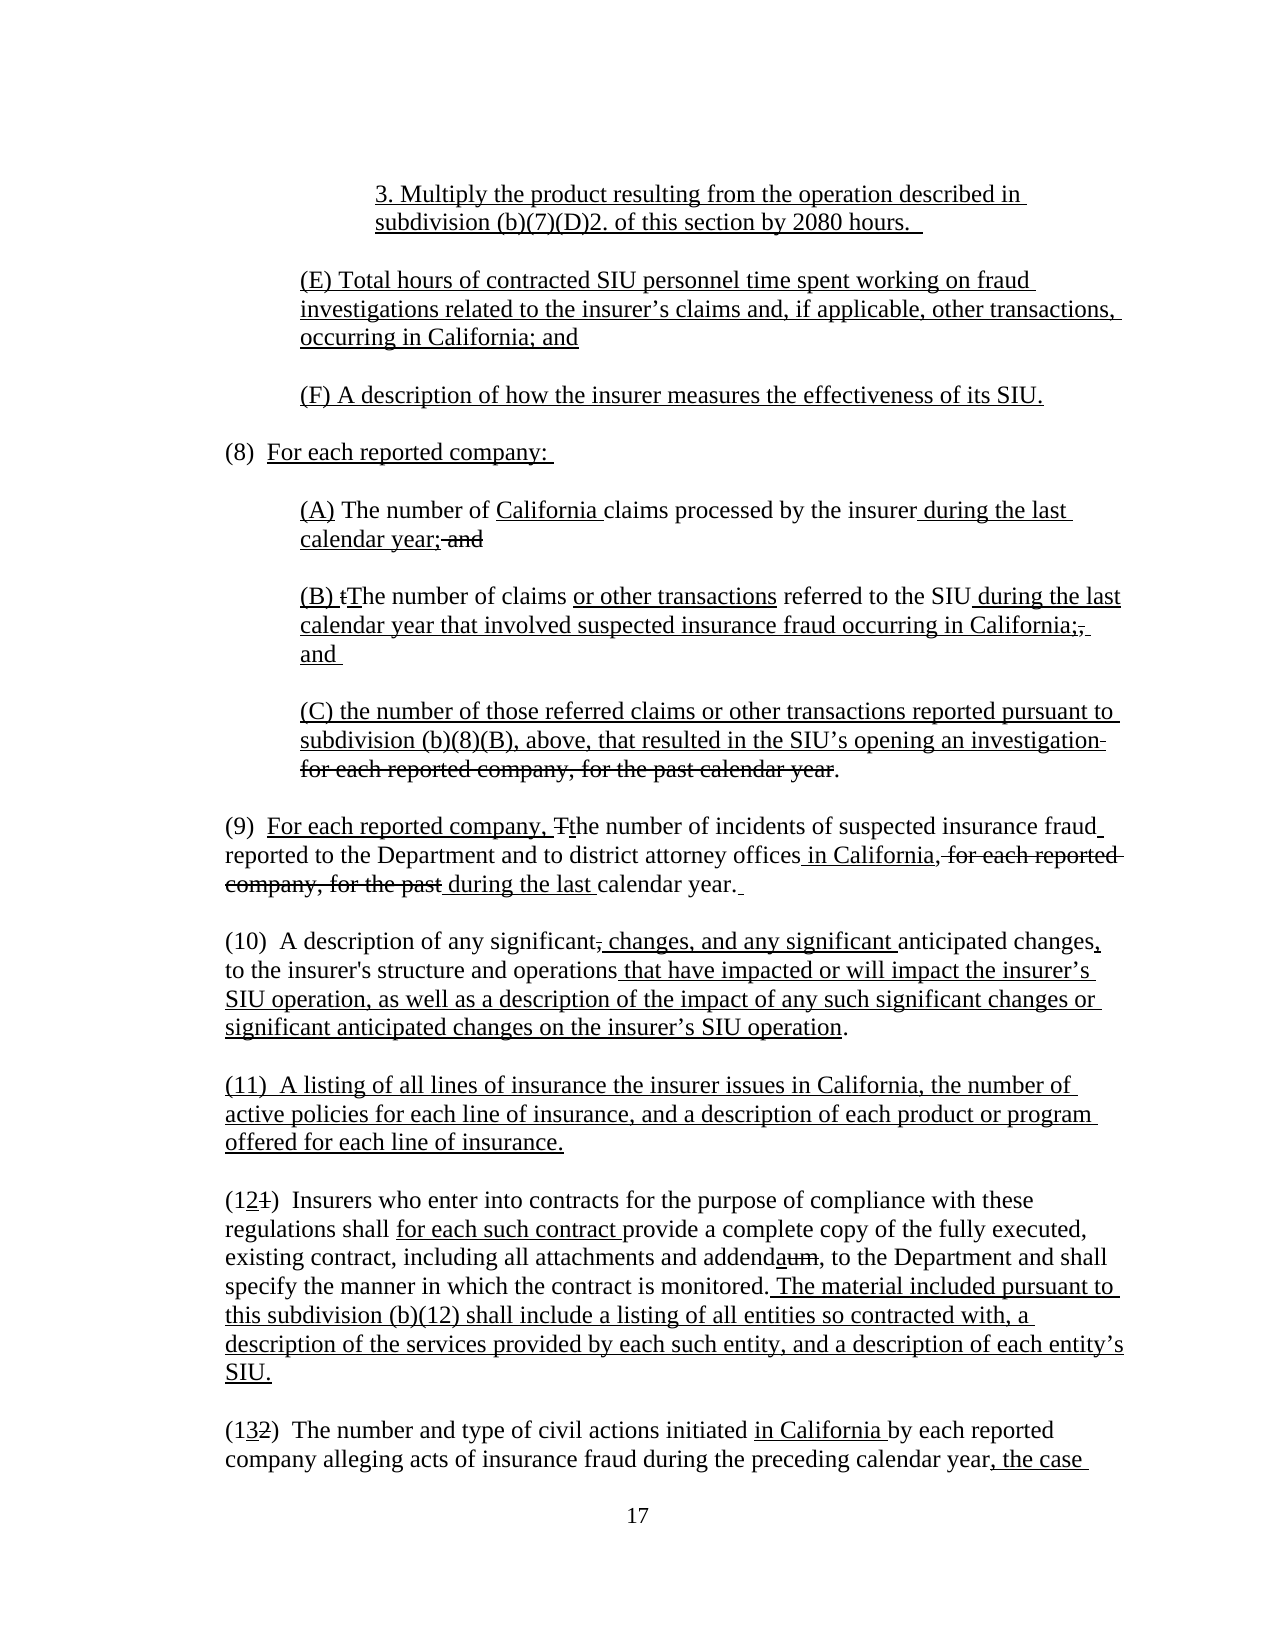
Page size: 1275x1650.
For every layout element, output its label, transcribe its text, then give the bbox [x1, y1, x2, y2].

text (A) The number of California claims processed by the insurer during the last calendar year; and [300, 495, 1125, 552]
text (11) A listing of all lines of insurance the insurer issues in California, the number of active policies for each line of insurance, and a description of each product or program offered for each line of insurance. [225, 1070, 1125, 1156]
text 3. Multiply the product resulting from the operation described in subdivision (b)(7)(D)2. of this section by 2080 hours. [375, 179, 1125, 236]
text (C) the number of those referred claims or other transactions reported pursuant to subdivision (b)(8)(B), above, that resulted in the SIU’s opening an investigation for each reported company, for the past calendar year. [300, 696, 1125, 782]
text (9) For each reported company, Tthe number of incidents of suspected insurance fraud reported to the Department and to district attorney offices in California, for each reported company, for the past during the last calendar year. [225, 811, 1125, 897]
text (B) tThe number of claims or other transactions referred to the SIU during the last calendar year that involved suspected insurance fraud occurring in California;, and [300, 581, 1125, 667]
text (121) Insurers who enter into contracts for the purpose of compliance with these regulations shall for each such contract provide a complete copy of the fully executed, existing contract, including all attachments and addendaum, to the Department and shall specify the manner in which the contract is monitored. The material included pursuant to this subdivision (b)(12) shall include a listing of all entities so contracted with, a description of the services provided by each such entity, and a description of each entity’s SIU. [225, 1185, 1125, 1386]
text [225, 1415, 1125, 1472]
text (8) For each reported company: [225, 437, 1125, 466]
text (E) Total hours of contracted SIU personnel time spent working on fraud investigations related to the insurer’s claims and, if applicable, other transactions, occurring in California; and [300, 265, 1125, 351]
text (F) A description of how the insurer measures the effectiveness of its SIU. [300, 380, 1125, 409]
text (10) A description of any significant, changes, and any significant anticipated changes, to the insurer's structure and operations that have impacted or will impact the insurer’s SIU operation, as well as a description of the impact of any such significant changes or significant anticipated changes on the insurer’s SIU operation. [225, 926, 1125, 1041]
